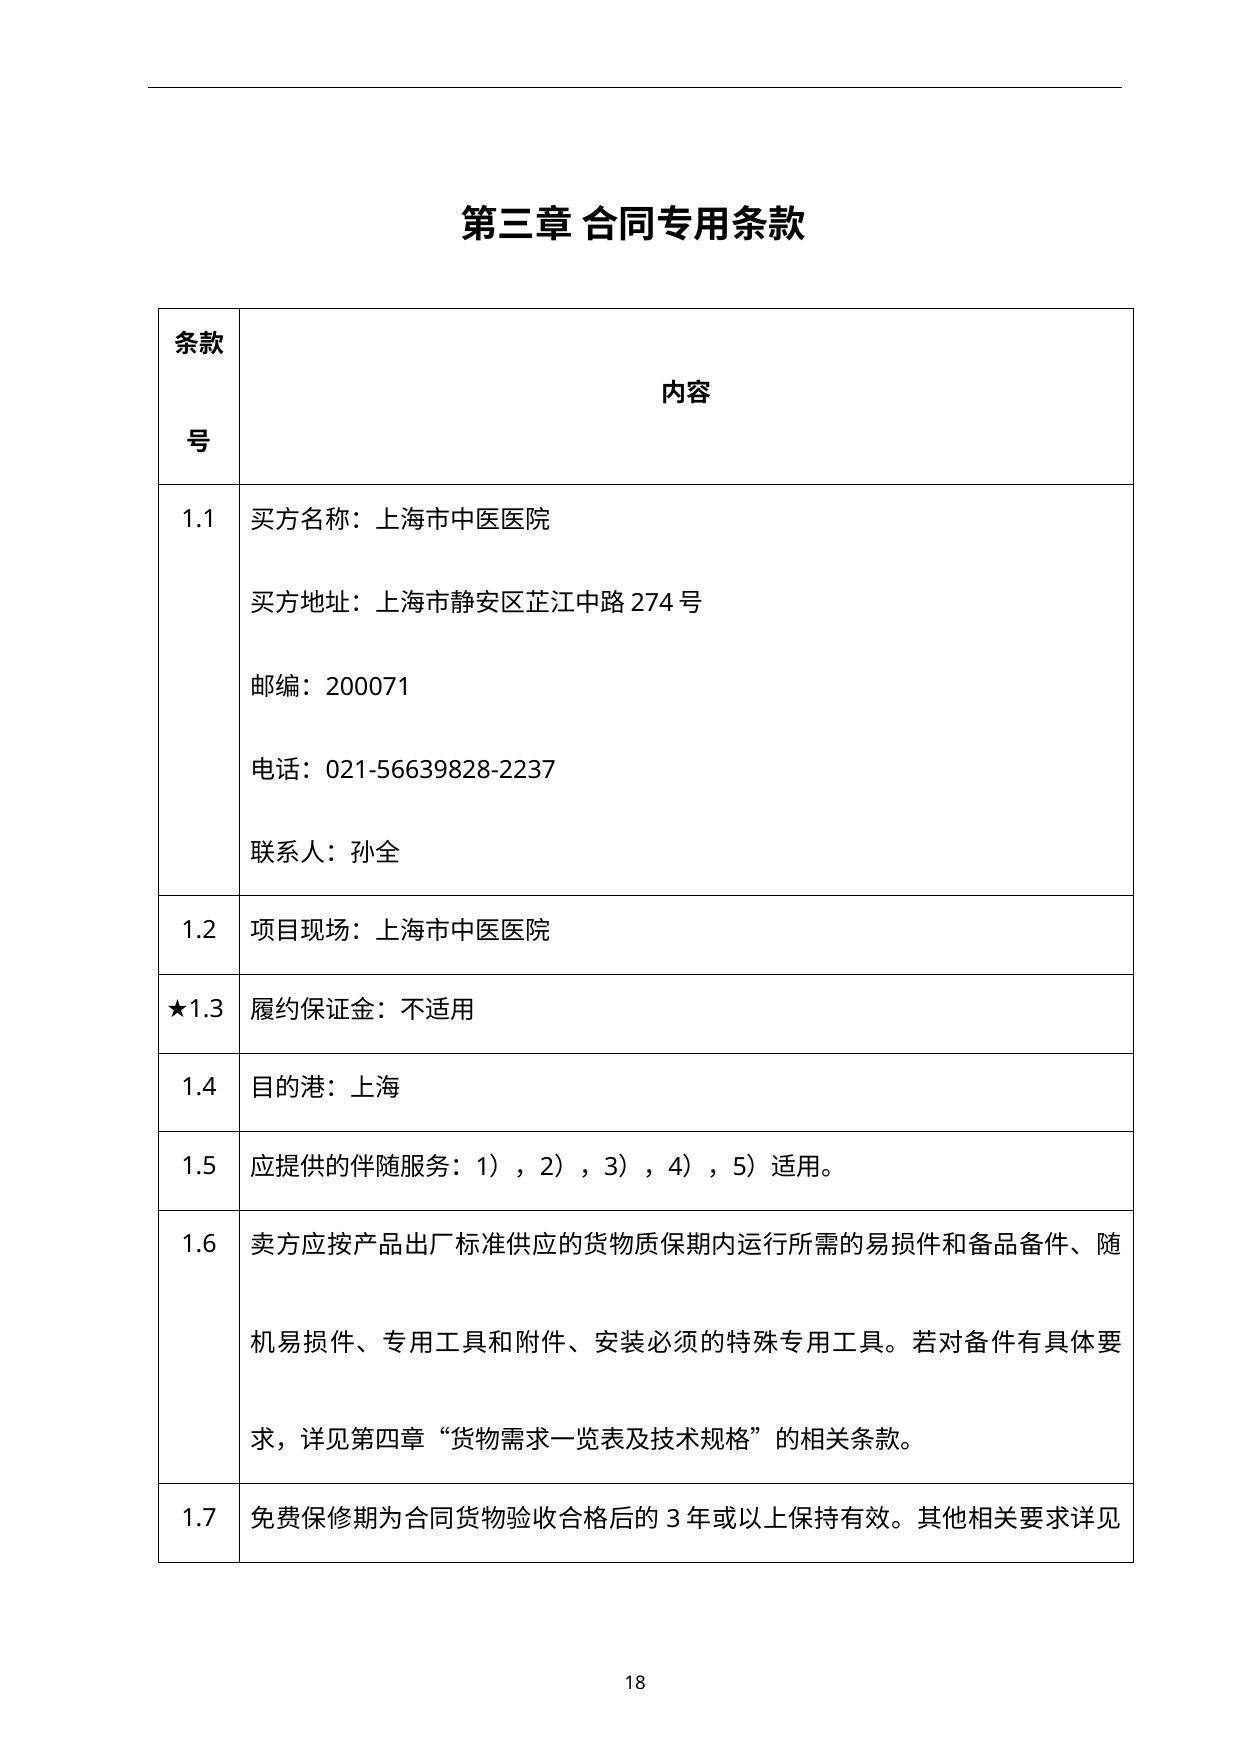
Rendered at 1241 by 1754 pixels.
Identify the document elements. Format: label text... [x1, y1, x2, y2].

text 第三章 合同专用条款 [348, 189, 1122, 254]
table_cell 1.7 [159, 1484, 239, 1562]
table_cell 1.1 [159, 485, 239, 895]
table_cell 目的港：上海 [240, 1054, 1133, 1131]
table_cell 卖方应按产品出厂标准供应的货物质保期内运行所需的易损件和备品备件、随机易损件、专用工具和附件、安装必须的特殊专用工具。若对备件有具体要求，详见第四章“货物需求一览表及技术规格”的相关条款。 [240, 1211, 1133, 1483]
table_cell 应提供的伴随服务：1），2），3），4），5）适用。 [240, 1132, 1133, 1209]
table_cell 1.6 [159, 1211, 239, 1483]
table_cell 1.2 [159, 896, 239, 974]
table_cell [240, 1484, 1133, 1562]
table_cell 1.5 [159, 1132, 239, 1209]
table_cell 买方名称：上海市中医医院 买方地址：上海市静安区芷江中路274号 邮编：200071 电话：021-56639828-2237 联系人：孙全 [240, 485, 1133, 895]
table_cell 项目现场：上海市中医医院 [240, 896, 1133, 974]
table_cell 1.4 [159, 1054, 239, 1131]
table_header 条款号 [159, 309, 239, 484]
table_cell ★1.3 [159, 975, 239, 1052]
table_header 内容 [240, 309, 1133, 484]
table_cell 履约保证金：不适用 [240, 975, 1133, 1052]
